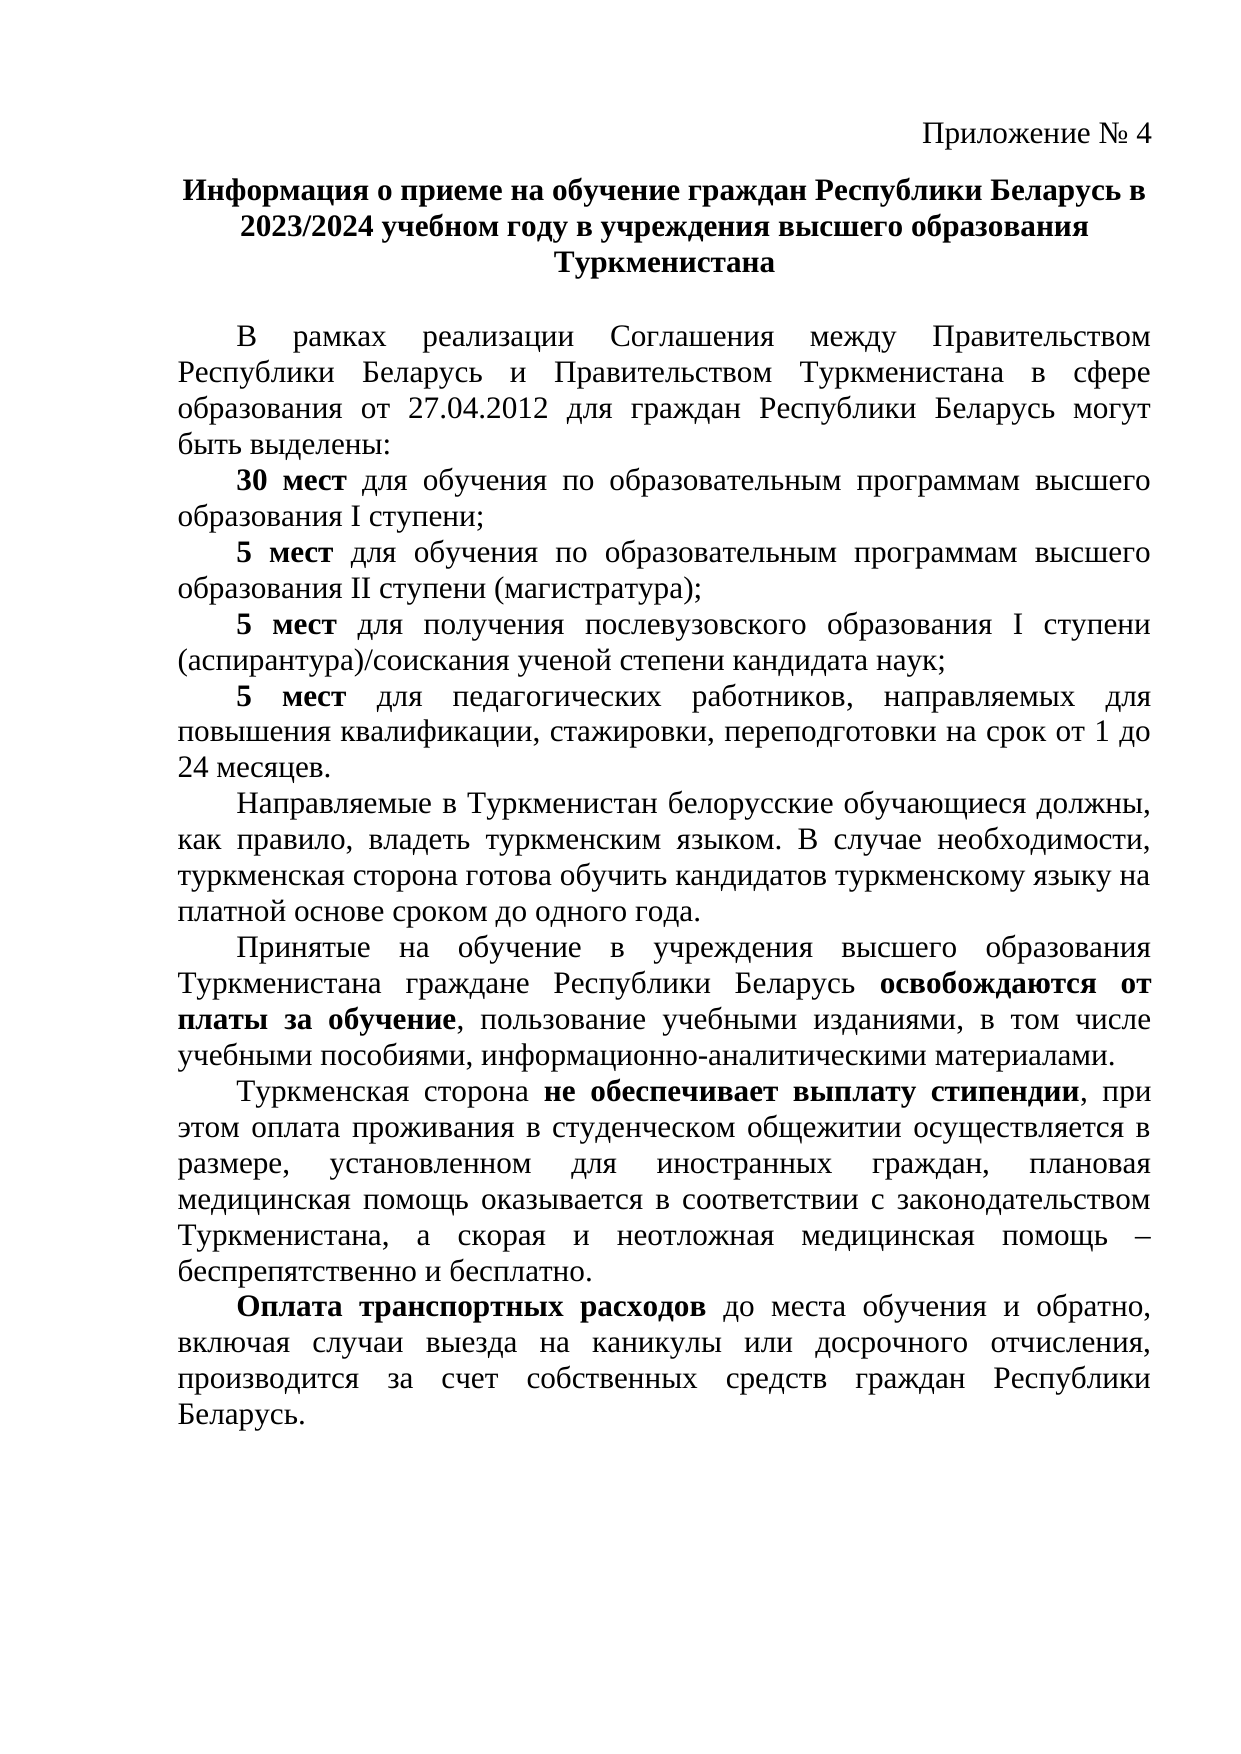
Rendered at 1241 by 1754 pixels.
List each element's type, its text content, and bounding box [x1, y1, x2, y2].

text Направляемые в Туркменистан белорусские обучающиеся должны, как правило, владеть туркменским языком. В случае необходимости, туркменская сторона готова обучить кандидатов туркменскому языку на платной основе сроком до одного года. [177, 784, 1152, 928]
text 5 мест для педагогических работников, направляемых для повышения квалификации, стажировки, переподготовки на срок от 1 до 24 месяцев. [177, 677, 1152, 784]
text Туркменская сторона не обеспечивает выплату стипендии, при этом оплата проживания в студенческом общежитии осуществляется в размере, установленном для иностранных граждан, плановая медицинская помощь оказывается в соответствии с законодательством Туркменистана, а скорая и неотложная медицинская помощь – беспрепятственно и бесплатно. [177, 1072, 1152, 1288]
text 5 мест для получения послевузовского образования I ступени (аспирантура)/соискания ученой степени кандидата наук; [177, 605, 1152, 677]
text Информация о приеме на обучение граждан Республики Беларусь в 2023/2024 учебном году в учреждения высшего образования Туркменистана [177, 171, 1152, 279]
text Приложение № 4 [177, 118, 1152, 150]
text Принятые на обучение в учреждения высшего образования Туркменистана граждане Республики Беларусь освобождаются от платы за обучение, пользование учебными изданиями, в том числе учебными пособиями, информационно-аналитическими материалами. [177, 928, 1152, 1072]
text 5 мест для обучения по образовательным программам высшего образования II ступени (магистратура); [177, 533, 1152, 605]
text 30 мест для обучения по образовательным программам высшего образования I ступени; [177, 461, 1152, 533]
text В рамках реализации Соглашения между Правительством Республики Беларусь и Правительством Туркменистана в сфере образования от 27.04.2012 для граждан Республики Беларусь могут быть выделены: [177, 317, 1152, 461]
text Оплата транспортных расходов до места обучения и обратно, включая случаи выезда на каникулы или досрочного отчисления, производится за счет собственных средств граждан Республики Беларусь. [177, 1288, 1152, 1431]
